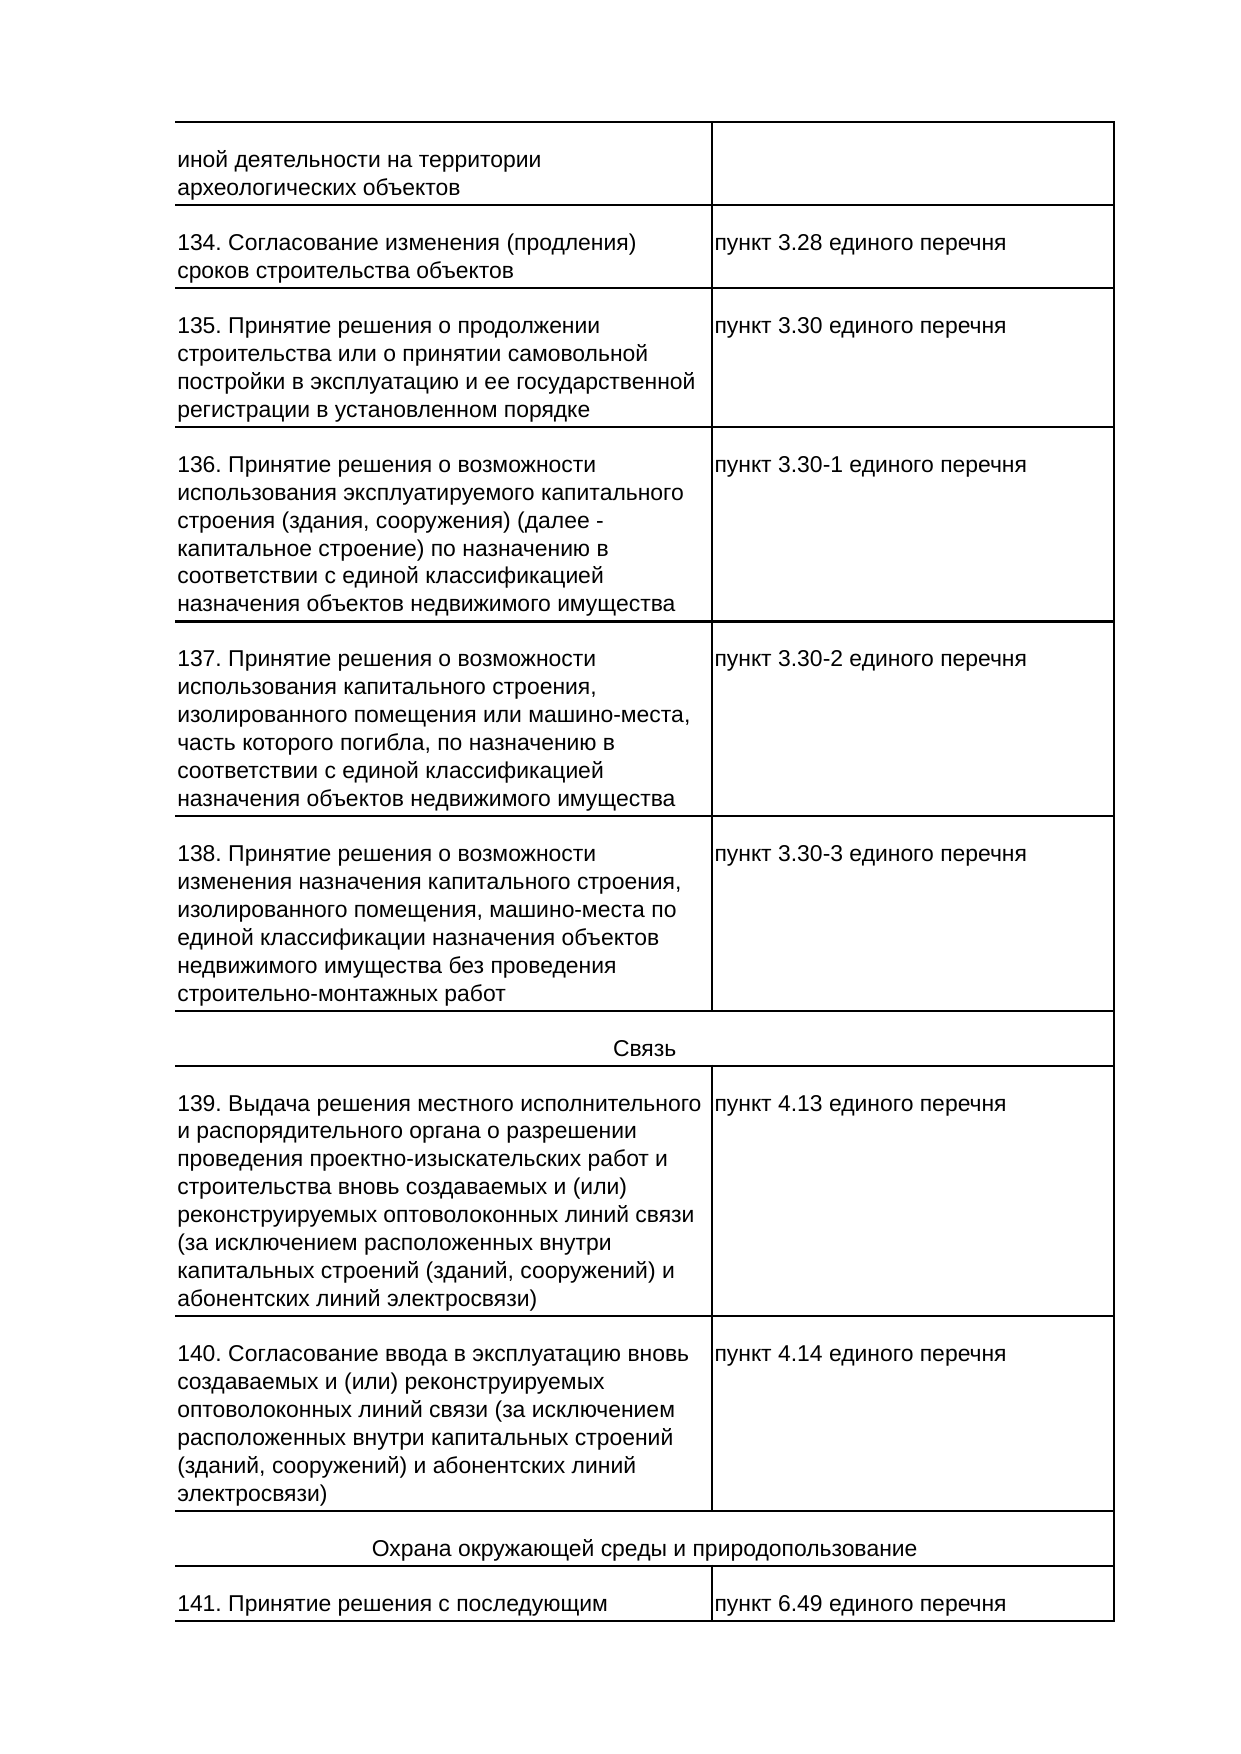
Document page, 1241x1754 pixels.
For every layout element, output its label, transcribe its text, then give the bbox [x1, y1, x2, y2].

table_cell 135. Принятие решения о продолжении строительства или о принятии самовольной постройки в эксплуатацию и ее государственной регистрации в установленном порядке [175, 289, 711, 426]
table_cell Охрана окружающей среды и природопользование [175, 1512, 1113, 1564]
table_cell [175, 123, 711, 204]
table_cell пункт 4.13 единого перечня [713, 1067, 1113, 1315]
table_cell 136. Принятие решения о возможности использования эксплуатируемого капитального строения (здания, сооружения) (далее - капитальное строение) по назначению в соответствии с единой классификацией назначения объектов недвижимого имущества [175, 428, 711, 620]
table_cell 140. Согласование ввода в эксплуатацию вновь создаваемых и (или) реконструируемых оптоволоконных линий связи (за исключением расположенных внутри капитальных строений (зданий, сооружений) и абонентских линий электросвязи) [175, 1317, 711, 1509]
table_cell пункт 3.30-2 единого перечня [713, 623, 1113, 815]
table_cell Связь [175, 1012, 1113, 1064]
table_cell 134. Согласование изменения (продления) сроков строительства объектов [175, 206, 711, 287]
table_cell пункт 3.30 единого перечня [713, 289, 1113, 426]
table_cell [713, 1567, 1113, 1619]
table_cell пункт 4.14 единого перечня [713, 1317, 1113, 1509]
table_cell пункт 3.30-1 единого перечня [713, 428, 1113, 620]
table_cell 138. Принятие решения о возможности изменения назначения капитального строения, изолированного помещения, машино-места по единой классификации назначения объектов недвижимого имущества без проведения строительно-монтажных работ [175, 817, 711, 1009]
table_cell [713, 123, 1113, 204]
table_cell 137. Принятие решения о возможности использования капитального строения, изолированного помещения или машино-места, часть которого погибла, по назначению в соответствии с единой классификацией назначения объектов недвижимого имущества [175, 623, 711, 815]
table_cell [175, 1567, 711, 1619]
table_cell 139. Выдача решения местного исполнительного и распорядительного органа о разрешении проведения проектно-изыскательских работ и строительства вновь создаваемых и (или) реконструируемых оптоволоконных линий связи (за исключением расположенных внутри капитальных строений (зданий, сооружений) и абонентских линий электросвязи) [175, 1067, 711, 1315]
table_cell пункт 3.30-3 единого перечня [713, 817, 1113, 1009]
table_cell пункт 3.28 единого перечня [713, 206, 1113, 287]
